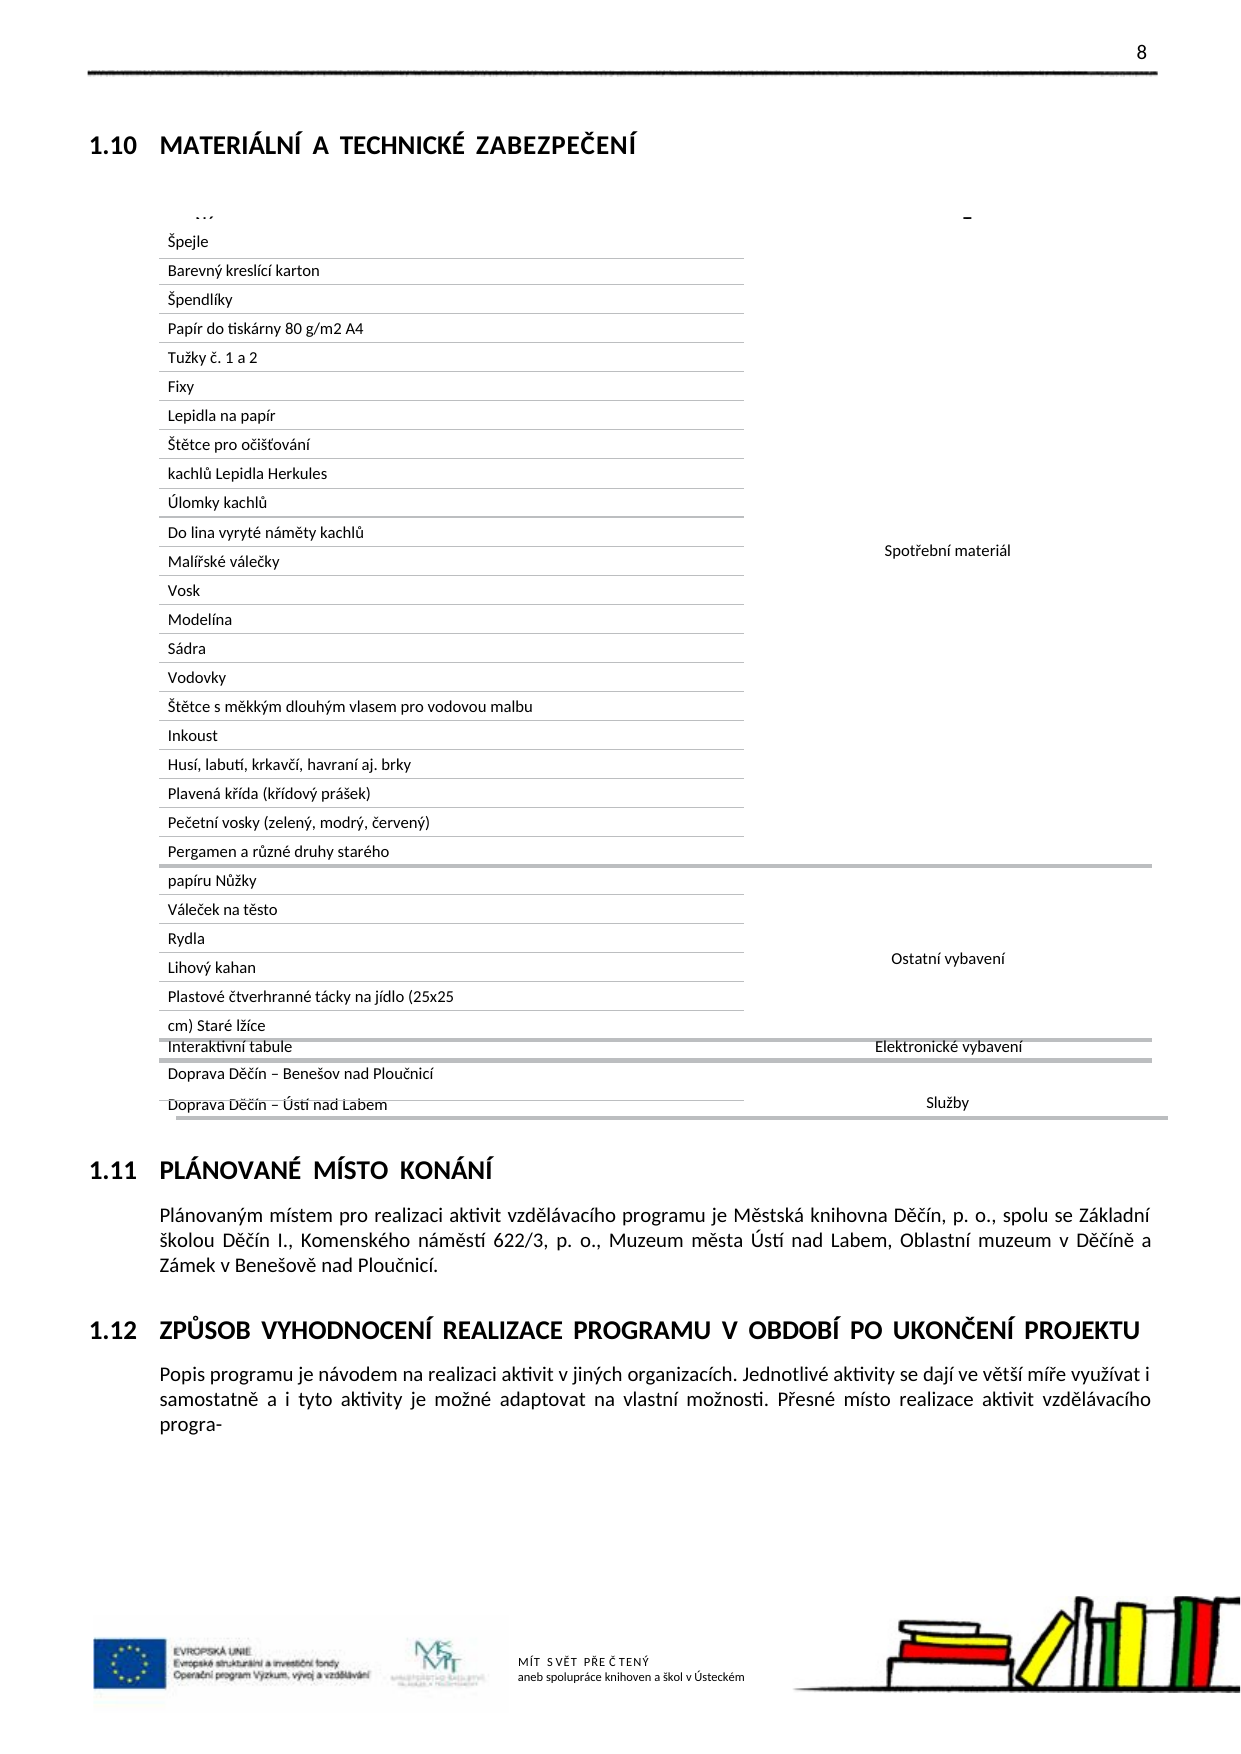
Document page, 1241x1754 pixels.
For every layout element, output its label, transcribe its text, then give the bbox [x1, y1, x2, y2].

text Služby [926, 1095, 1167, 1112]
text Spotřební materiál [884, 540, 1167, 561]
text Popis programu je návodem na realizaci aktivit v jiných organizacích. Jednotlivé aktivity se dají ve větší míře využívat i samostatně a i tyto aktivity je možné adaptovat na vlastní možnosti. Přesné místo realizace aktivit vzdělávacího progra- [159, 1362, 1152, 1437]
text Pečetní vosky (zelený, modrý, červený) Pergamen a různé druhy starého papíru Nůžky [168, 812, 436, 891]
text Štětce pro očišťování kachlů Lepidla Herkules [168, 435, 357, 484]
text Lihový kahan [168, 958, 535, 978]
text Doprava Děčín – Ústí nad Labem [168, 1101, 390, 1115]
text Štětce s měkkým dlouhým vlasem pro vodovou malbu [168, 696, 535, 716]
text Vosk Modelína Sádra Vodovky [168, 580, 234, 687]
picture [87, 70, 1158, 77]
text Lepidla na papír [168, 406, 535, 426]
picture [93, 1615, 509, 1713]
subtitle MATERIÁLNÍ A TECHNICKÉ ZABEZPEČENÍ [88, 128, 1167, 162]
subtitle ZPŮSOB VYHODNOCENÍ REALIZACE PROGRAMU V OBDOBÍ PO UKONČENÍ PROJEKTU [88, 1313, 1167, 1346]
text Ostatní vybavení [891, 948, 1167, 968]
text Úlomky kachlů [168, 493, 535, 513]
text Interaktivní tabule Elektronické vybavení [168, 1036, 1167, 1056]
text Barevný kreslící karton Špendlíky [168, 260, 321, 309]
text Husí, labutí, krkavčí, havraní aj. brky Plavená křída (křídový prášek) [168, 754, 436, 804]
text Doprava Děčín – Benešov nad Ploučnicí [168, 1059, 1167, 1083]
text Fixy [168, 376, 535, 397]
text Do lina vyryté náměty kachlů Malířské válečky [168, 522, 364, 571]
subtitle PLÁNOVANÉ MÍSTO KONÁNÍ [88, 1153, 1167, 1186]
text Papír do tiskárny 80 g/m2 A4 Tužky č. 1 a 2 [168, 318, 364, 368]
text Plánovaným místem pro realizaci aktivit vzdělávacího programu je Městská knihovna Děčín, p. o., spolu se Základní školou Děčín I., Komenského náměstí 622/3, p. o., Muzeum města Ústí nad Labem, Oblastní muzeum v Děčíně a Zámek v Benešově nad Ploučnicí. [159, 1202, 1152, 1277]
text Váleček na těsto Rydla [168, 899, 279, 949]
text Špejle [168, 231, 535, 251]
text Inkoust [168, 725, 535, 746]
picture [792, 1596, 1241, 1693]
text Plastové čtverhranné tácky na jídlo (25x25 cm) Staré lžíce [168, 987, 482, 1036]
